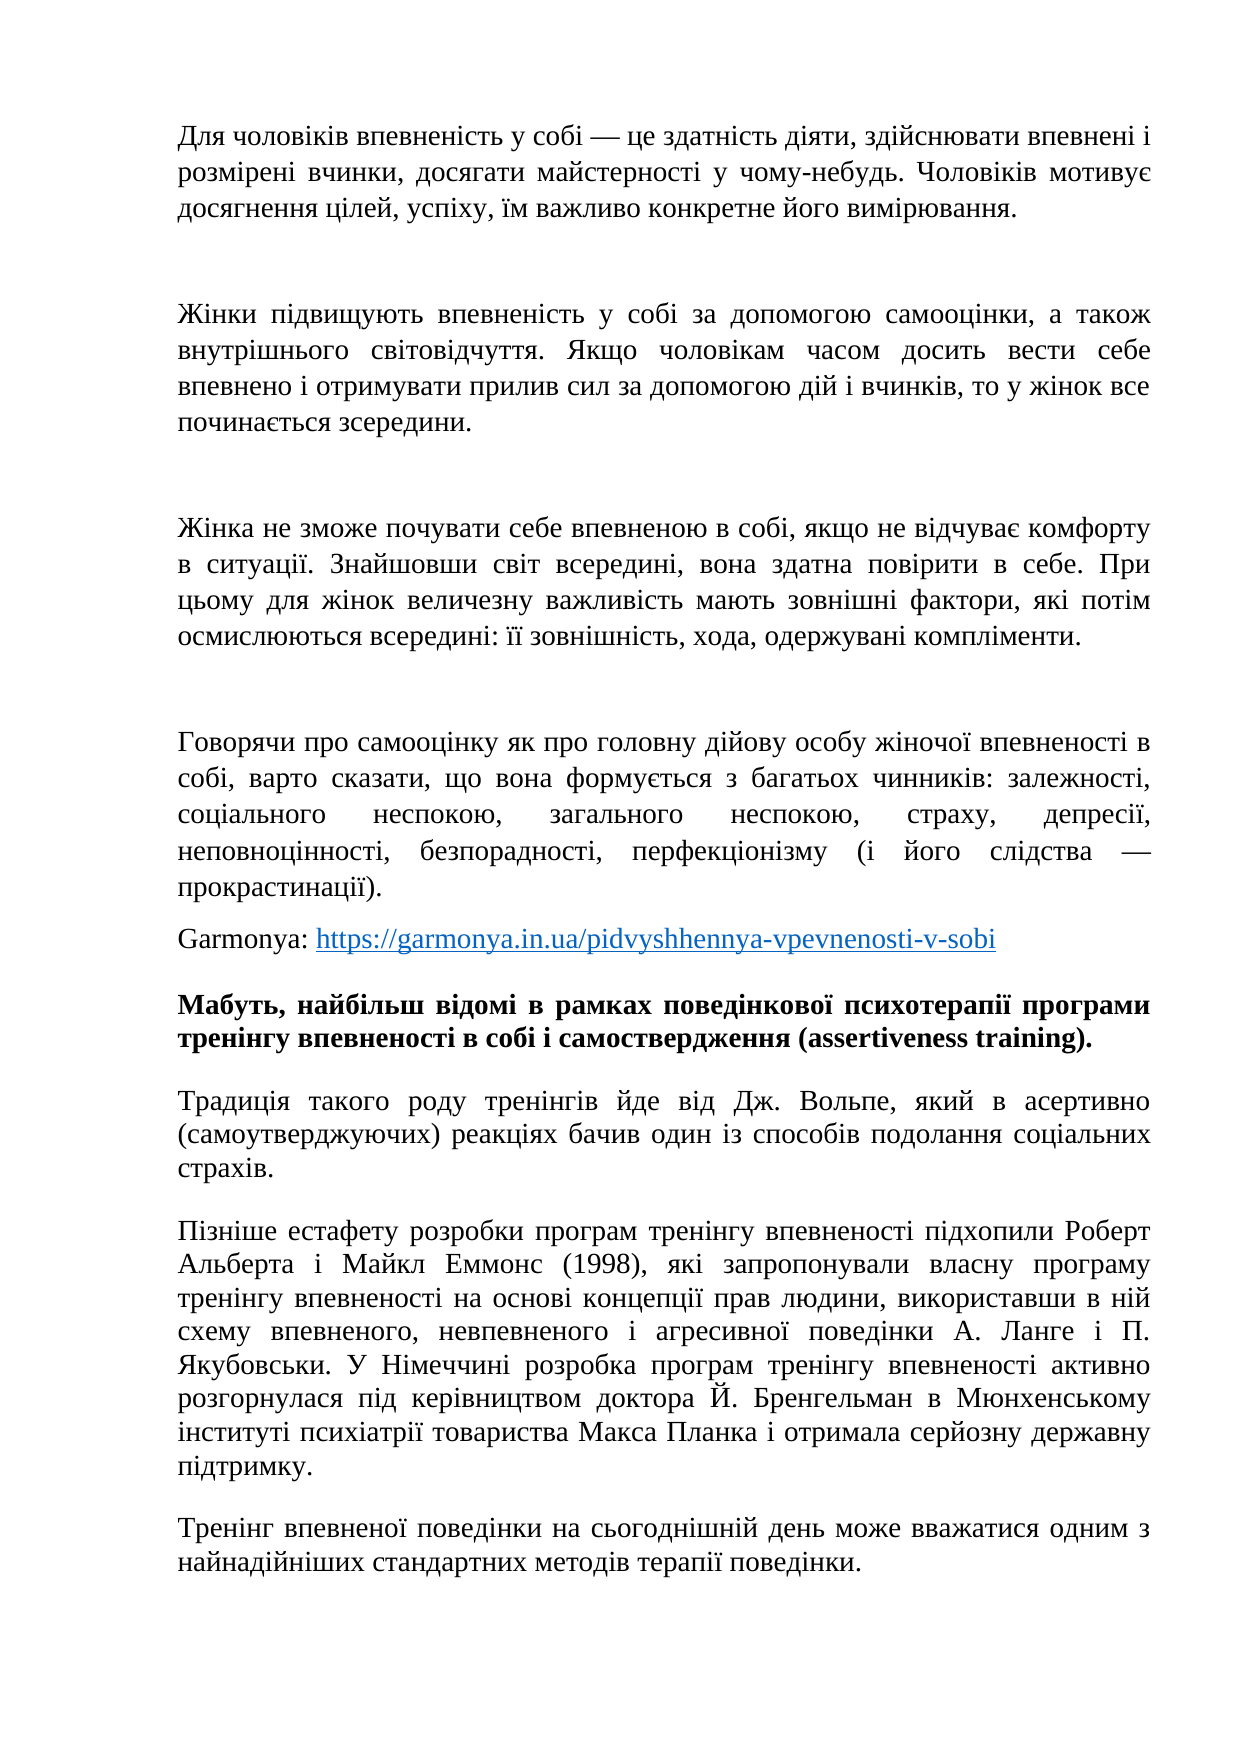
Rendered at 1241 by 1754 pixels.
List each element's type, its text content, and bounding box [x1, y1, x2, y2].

text Для чоловіків впевненість у собі — це здатність діяти, здійснювати впевнені і розмірені вчинки, досягати майстерності у чому-небудь. Чоловіків мотивує досягнення цілей, успіху, їм важливо конкретне його вимірювання. [177, 118, 1152, 224]
text Жінки підвищують впевненість у собі за допомогою самооцінки, а також внутрішнього світовідчуття. Якщо чоловікам часом досить вести себе впевнено і отримувати прилив сил за допомогою дій і вчинків, то у жінок все починається зсередини. [177, 296, 1152, 438]
text Говорячи про самооцінку як про головну дійову особу жіночої впевненості в собі, варто сказати, що вона формується з багатьох чинників: залежності, соціального неспокою, загального неспокою, страху, депресії, неповноцінності, безпорадності, перфекціонізму (і його слідства — прокрастинації). [177, 724, 1152, 902]
text Жінка не зможе почувати себе впевненою в собі, якщо не відчуває комфорту в ситуації. Знайшовши світ всередині, вона здатна повірити в себе. При цьому для жінок величезну важливість мають зовнішні фактори, які потім осмислюються всередині: її зовнішність, хода, одержувані компліменти. [177, 510, 1152, 652]
text Тренінг впевненої поведінки на сьогоднішній день може вважатися одним з найнадійніших стандартних методів терапії поведінки. [177, 1510, 1152, 1577]
text Мабуть, найбільш відомі в рамках поведінкової психотерапії програми тренінгу впевненості в собі і самоствердження (assertiveness training). [177, 987, 1152, 1054]
text Традиція такого роду тренінгів йде від Дж. Вольпе, який в асертивно (самоутверджуючих) реакціях бачив один із способів подолання соціальних страхів. [177, 1083, 1152, 1184]
text Пізніше естафету розробки програм тренінгу впевненості підхопили Роберт Альберта і Майкл Еммонс (1998), які запропонували власну програму тренінгу впевненості на основі концепції прав людини, використавши в ній схему впевненого, невпевненого і агресивної поведінки А. Ланге і П. Якубовськи. У Німеччині розробка програм тренінгу впевненості активно розгорнулася під керівництвом доктора Й. Бренгельман в Мюнхенському інституті психіатрії товариства Макса Планка і отримала серйозну державну підтримку. [177, 1213, 1152, 1481]
text Garmonya: https://garmonya.in.ua/pidvyshhennya-vpevnenosti-v-sobi [177, 922, 1152, 955]
